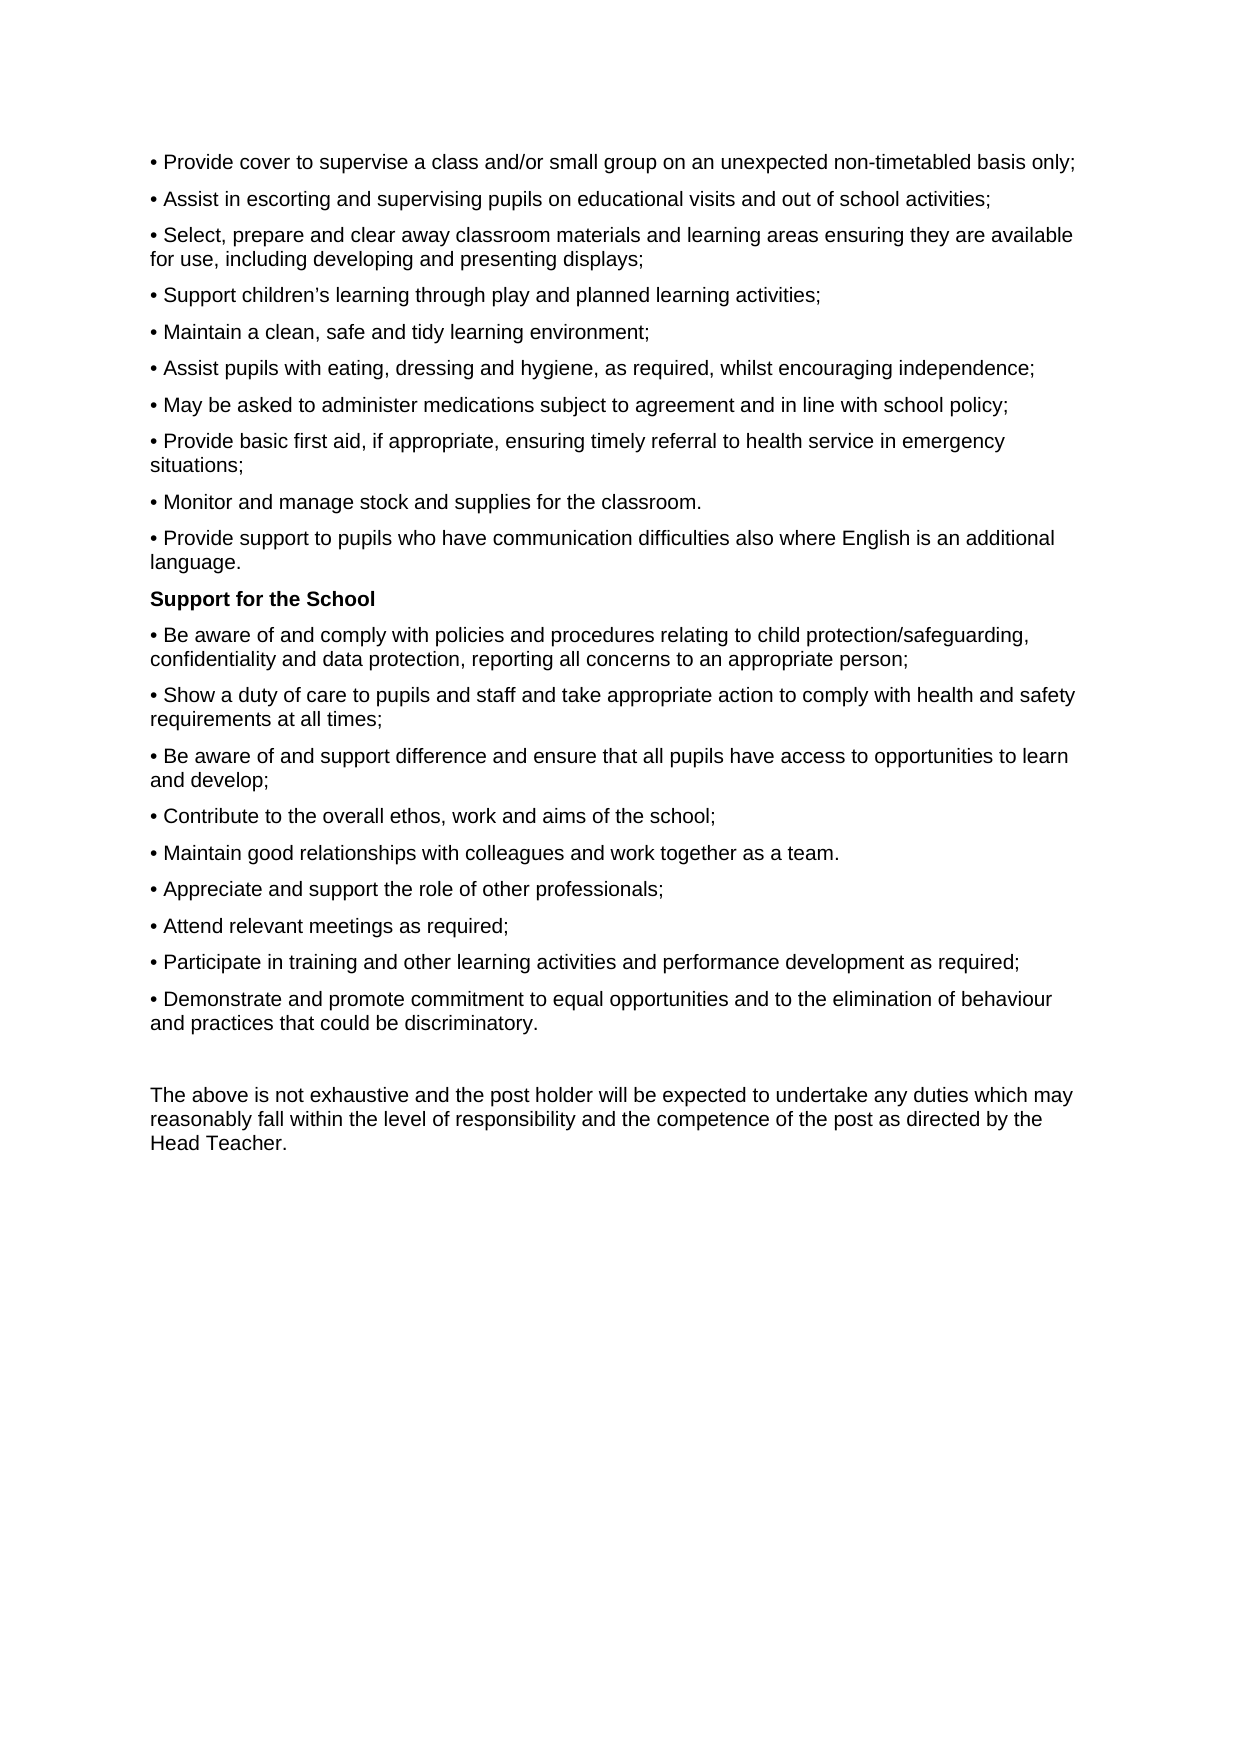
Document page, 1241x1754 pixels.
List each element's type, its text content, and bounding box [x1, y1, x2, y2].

text • Maintain a clean, safe and tidy learning environment; [150, 320, 1090, 344]
text • Provide support to pupils who have communication difficulties also where English is an additional language. [150, 526, 1090, 574]
text • Select, prepare and clear away classroom materials and learning areas ensuring they are available for use, including developing and presenting displays; [150, 223, 1090, 271]
text • Participate in training and other learning activities and performance development as required; [150, 950, 1090, 974]
text The above is not exhaustive and the post holder will be expected to undertake any duties which may reasonably fall within the level of responsibility and the competence of the post as directed by the Head Teacher. [150, 1083, 1090, 1155]
text • Monitor and manage stock and supplies for the classroom. [150, 489, 1090, 513]
text • Be aware of and support difference and ensure that all pupils have access to opportunities to learn and develop; [150, 744, 1090, 792]
text • Assist pupils with eating, dressing and hygiene, as required, whilst encouraging independence; [150, 356, 1090, 380]
text • Show a duty of care to pupils and staff and take appropriate action to comply with health and safety requirements at all times; [150, 683, 1090, 731]
text • Contribute to the overall ethos, work and aims of the school; [150, 804, 1090, 828]
text • Be aware of and comply with policies and procedures relating to child protection/safeguarding, confidentiality and data protection, reporting all concerns to an appropriate person; [150, 623, 1090, 671]
text • Attend relevant meetings as required; [150, 913, 1090, 937]
text • Provide cover to supervise a class and/or small group on an unexpected non-timetabled basis only; [150, 150, 1090, 174]
text • Support children’s learning through play and planned learning activities; [150, 283, 1090, 307]
text • May be asked to administer medications subject to agreement and in line with school policy; [150, 393, 1090, 417]
text • Demonstrate and promote commitment to equal opportunities and to the elimination of behaviour and practices that could be discriminatory. [150, 986, 1090, 1034]
text • Assist in escorting and supervising pupils on educational visits and out of school activities; [150, 186, 1090, 210]
text • Maintain good relationships with colleagues and work together as a team. [150, 841, 1090, 864]
text • Appreciate and support the role of other professionals; [150, 877, 1090, 901]
text • Provide basic first aid, if appropriate, ensuring timely referral to health service in emergency situations; [150, 429, 1090, 477]
text Support for the School [150, 586, 1090, 610]
